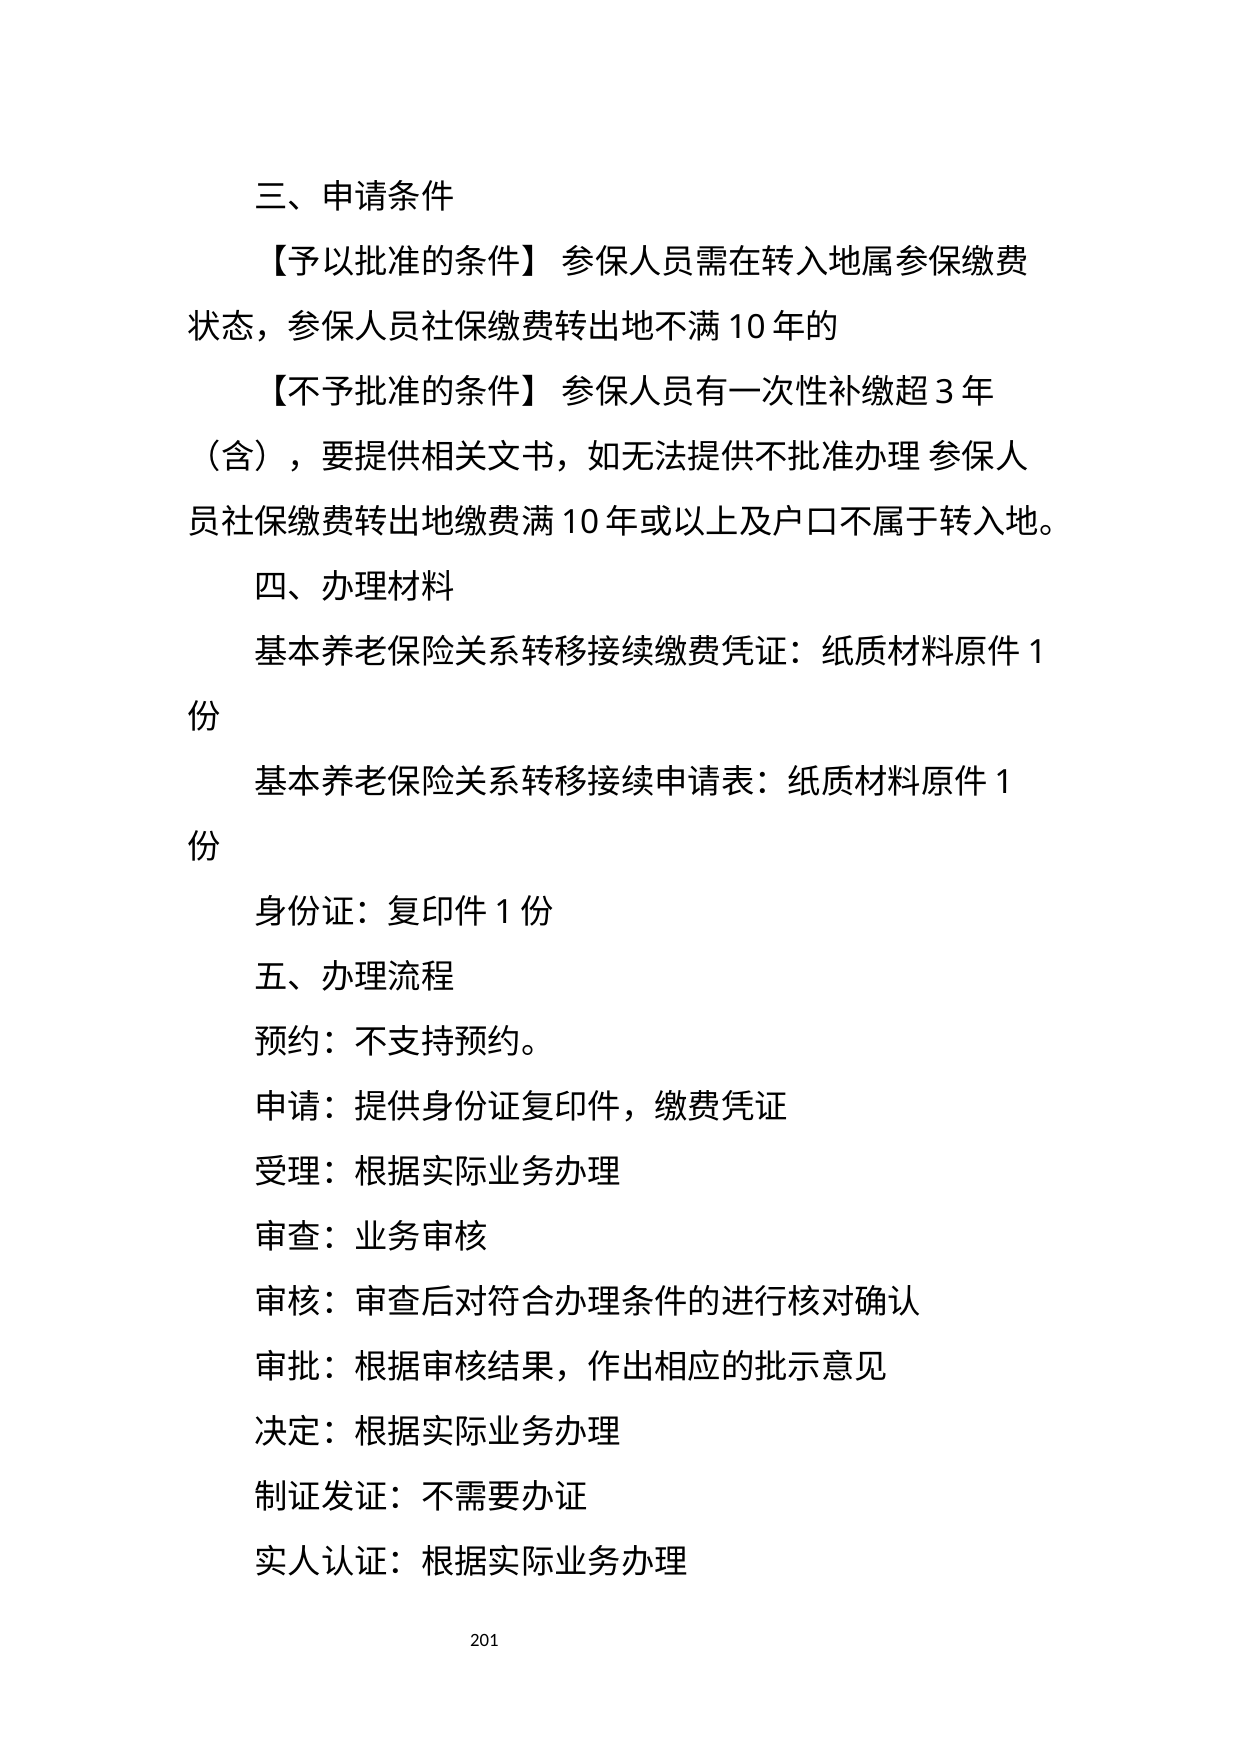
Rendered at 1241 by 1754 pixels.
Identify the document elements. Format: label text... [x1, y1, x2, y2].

text 实人认证：根据实际业务办理 [187, 1527, 1053, 1592]
text 审核：审查后对符合办理条件的进行核对确认 [187, 1267, 1053, 1332]
text 【不予批准的条件】 参保人员有一次性补缴超3年（含），要提供相关文书，如无法提供不批准办理 参保人员社保缴费转出地缴费满10年或以上及户口不属于转入地。 [187, 357, 1053, 552]
text 制证发证：不需要办证 [187, 1462, 1053, 1527]
text 申请：提供身份证复印件，缴费凭证 [187, 1072, 1053, 1137]
text 【予以批准的条件】 参保人员需在转入地属参保缴费状态，参保人员社保缴费转出地不满10年的 [187, 227, 1053, 357]
text 受理：根据实际业务办理 [187, 1137, 1053, 1202]
text 三、申请条件 [187, 162, 1053, 227]
text 五、办理流程 [187, 942, 1053, 1007]
text 预约：不支持预约。 [187, 1007, 1053, 1072]
text 身份证：复印件1份 [187, 877, 1053, 942]
text 审批：根据审核结果，作出相应的批示意见 [187, 1332, 1053, 1397]
text 四、办理材料 [187, 552, 1053, 617]
text 基本养老保险关系转移接续缴费凭证：纸质材料原件1份 [187, 617, 1053, 747]
text 审查：业务审核 [187, 1202, 1053, 1267]
text 决定：根据实际业务办理 [187, 1397, 1053, 1462]
text 基本养老保险关系转移接续申请表：纸质材料原件1份 [187, 747, 1053, 877]
